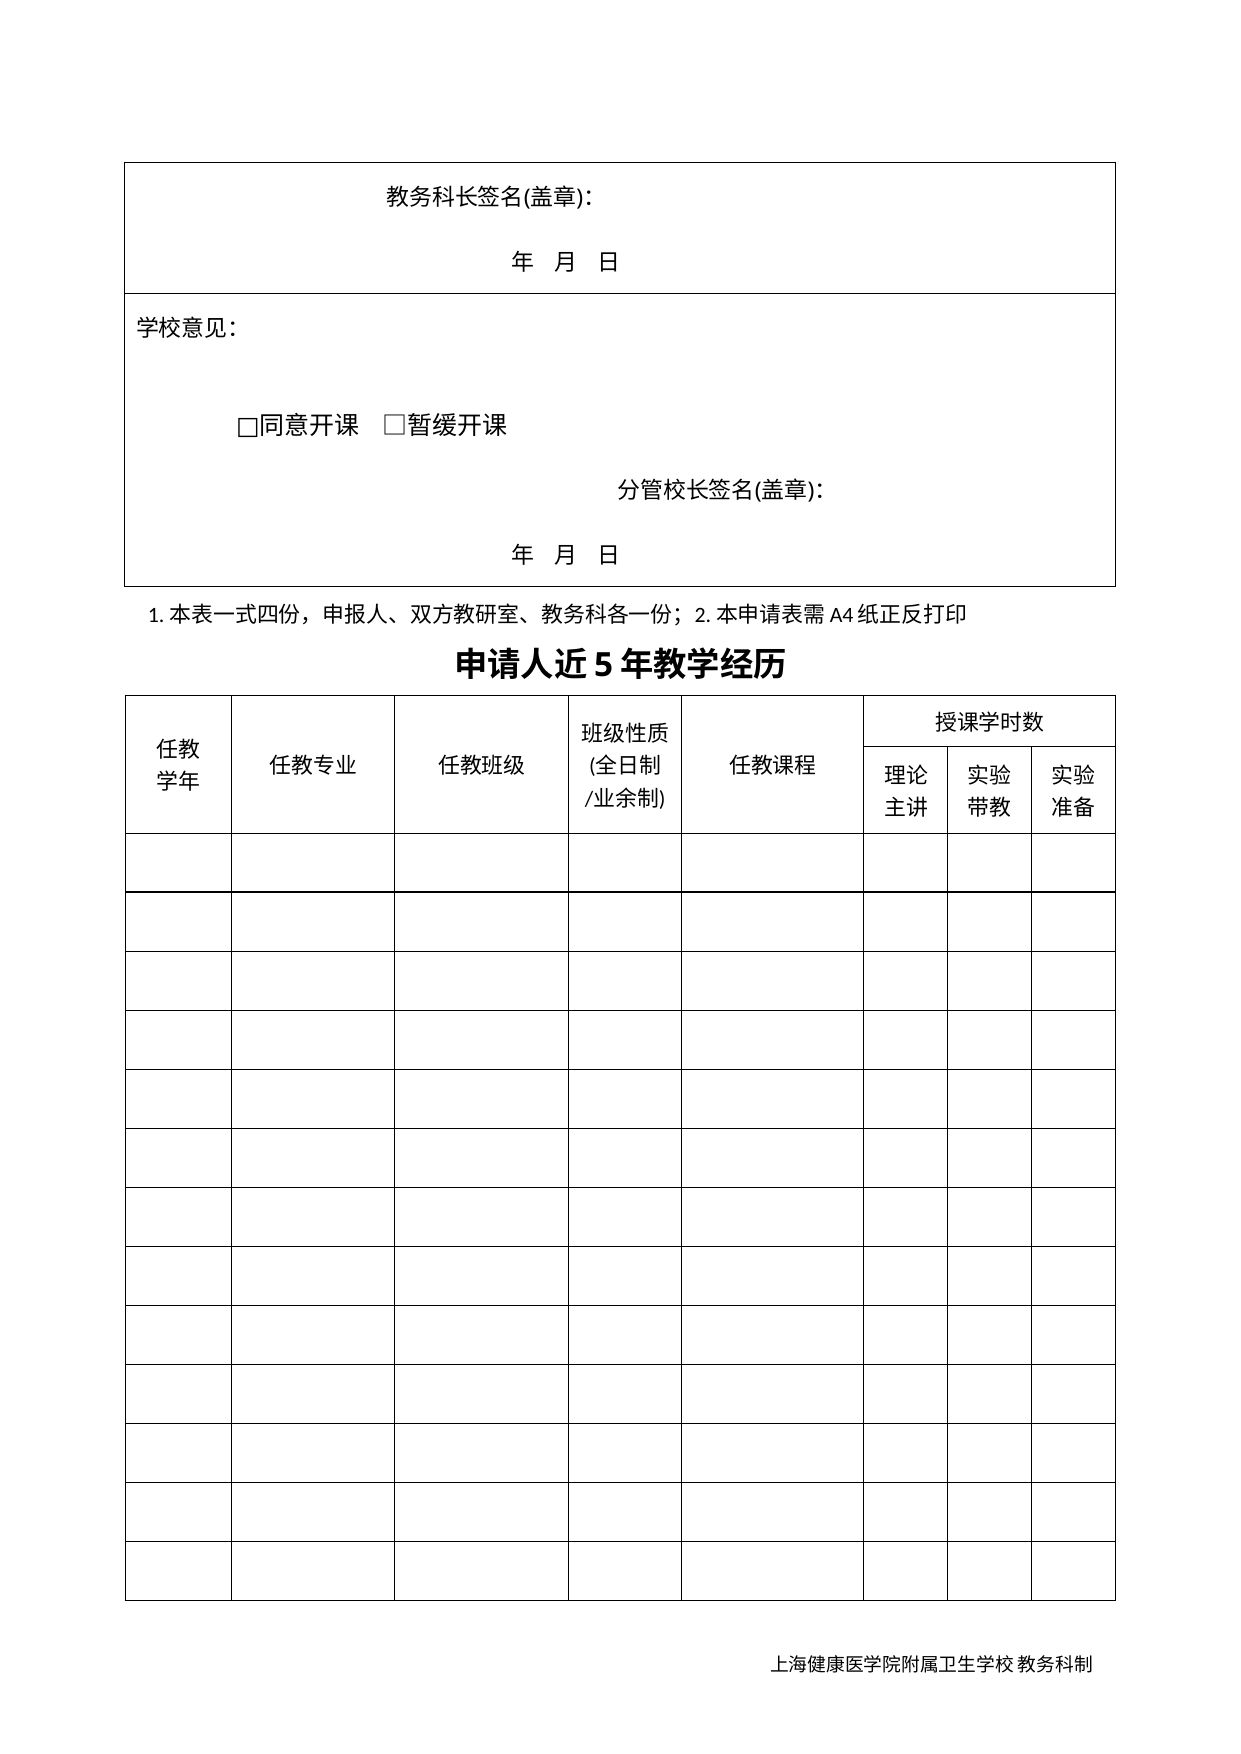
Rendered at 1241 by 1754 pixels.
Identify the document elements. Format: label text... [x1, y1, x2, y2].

table_cell [569, 1424, 681, 1482]
table_cell [569, 893, 681, 951]
table_cell 实验 准备 [1032, 747, 1115, 832]
table_cell [126, 893, 231, 951]
table_cell [682, 1424, 863, 1482]
table_cell [864, 1483, 947, 1541]
table_cell [232, 893, 394, 951]
table_cell [682, 834, 863, 891]
table_cell [395, 1129, 568, 1187]
table_header 任教 学年 [126, 696, 231, 832]
table_cell [1032, 1306, 1115, 1364]
table_cell [126, 1188, 231, 1246]
table_cell [569, 952, 681, 1009]
table_cell [126, 1424, 231, 1482]
table_cell [682, 1247, 863, 1305]
table_cell [569, 1483, 681, 1541]
table_cell [864, 1424, 947, 1482]
table_cell [569, 1129, 681, 1187]
table_cell [864, 834, 947, 891]
table_cell [395, 1424, 568, 1482]
table_header 任教课程 [682, 696, 863, 832]
table_cell [948, 1129, 1031, 1187]
table_cell [232, 1306, 394, 1364]
table_cell [395, 1188, 568, 1246]
table_cell [232, 952, 394, 1009]
table_cell [569, 1247, 681, 1305]
table_cell [232, 1542, 394, 1600]
table_cell [569, 1070, 681, 1128]
table_cell [682, 1542, 863, 1600]
table_cell [948, 834, 1031, 891]
table_cell [1032, 1070, 1115, 1128]
table_cell [948, 1070, 1031, 1128]
table_cell [126, 1011, 231, 1069]
table_cell [864, 1306, 947, 1364]
table_cell 学校意见： □同意开课 □暂缓开课 分管校长签名(盖章)： 年 月 日 [125, 294, 1115, 586]
table_header 任教班级 [395, 696, 568, 832]
table_cell [948, 1542, 1031, 1600]
table_cell [232, 1188, 394, 1246]
table_cell [864, 1365, 947, 1423]
table_cell [948, 1365, 1031, 1423]
table_cell [682, 893, 863, 951]
table_cell [948, 1424, 1031, 1482]
table_cell [948, 952, 1031, 1009]
table_cell [682, 1306, 863, 1364]
table_cell [682, 1129, 863, 1187]
table_cell [395, 952, 568, 1009]
table_cell [126, 834, 231, 891]
table_cell [682, 1011, 863, 1069]
table_cell [232, 1070, 394, 1128]
table_cell [232, 1247, 394, 1305]
table_cell [682, 1070, 863, 1128]
table_header 任教专业 [232, 696, 394, 832]
table_cell [395, 893, 568, 951]
table_cell [682, 1483, 863, 1541]
table_cell [126, 1070, 231, 1128]
table_cell [948, 1483, 1031, 1541]
table_cell [395, 1365, 568, 1423]
table_cell [1032, 1424, 1115, 1482]
table_header 班级性质(全日制 /业余制) [569, 696, 681, 832]
table_cell [232, 1365, 394, 1423]
table_cell [126, 952, 231, 1009]
table_cell [126, 1365, 231, 1423]
table_cell [948, 1188, 1031, 1246]
text 1. 本表一式四份，申报人、双方教研室、教务科各一份；2. 本申请表需A4纸正反打印 [148, 597, 1092, 629]
text 申请人近5年教学经历 [148, 629, 1092, 694]
table_cell [569, 1365, 681, 1423]
table_cell [395, 1070, 568, 1128]
table_cell [395, 1011, 568, 1069]
table_cell [569, 1306, 681, 1364]
table_cell [126, 1306, 231, 1364]
table_cell [232, 1424, 394, 1482]
table_cell [1032, 1483, 1115, 1541]
table_cell [1032, 1011, 1115, 1069]
table_cell [1032, 893, 1115, 951]
table_cell [682, 1365, 863, 1423]
table_cell [569, 1011, 681, 1069]
table_cell [569, 834, 681, 891]
table_cell [864, 893, 947, 951]
table_cell [1032, 834, 1115, 891]
table_cell [864, 1011, 947, 1069]
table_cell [125, 163, 1115, 293]
table_cell [864, 1129, 947, 1187]
table_cell 实验 带教 [948, 747, 1031, 832]
table_cell [864, 1247, 947, 1305]
table_cell [232, 1011, 394, 1069]
table_cell [1032, 1247, 1115, 1305]
table_cell [126, 1129, 231, 1187]
table_cell [948, 893, 1031, 951]
table_cell [395, 1247, 568, 1305]
table_cell [232, 1483, 394, 1541]
table_cell [569, 1188, 681, 1246]
table_cell [232, 1129, 394, 1187]
table_cell [864, 1188, 947, 1246]
table_cell [682, 1188, 863, 1246]
table_cell [395, 1483, 568, 1541]
table_cell [1032, 1365, 1115, 1423]
table_cell [569, 1542, 681, 1600]
table_cell [1032, 1188, 1115, 1246]
table_cell 理论 主讲 [864, 747, 947, 832]
table_cell [1032, 1129, 1115, 1187]
table_cell [948, 1247, 1031, 1305]
table_cell [1032, 1542, 1115, 1600]
table_cell [1032, 952, 1115, 1009]
table_cell [126, 1483, 231, 1541]
table_cell [395, 1542, 568, 1600]
table_cell [864, 1542, 947, 1600]
table_cell [232, 834, 394, 891]
table_cell [395, 1306, 568, 1364]
table_cell [395, 834, 568, 891]
table_cell [126, 1247, 231, 1305]
table_header 授课学时数 [864, 696, 1115, 746]
table_cell [126, 1542, 231, 1600]
table_cell [864, 1070, 947, 1128]
table_cell [682, 952, 863, 1009]
table_cell [864, 952, 947, 1009]
table_cell [948, 1306, 1031, 1364]
table_cell [948, 1011, 1031, 1069]
